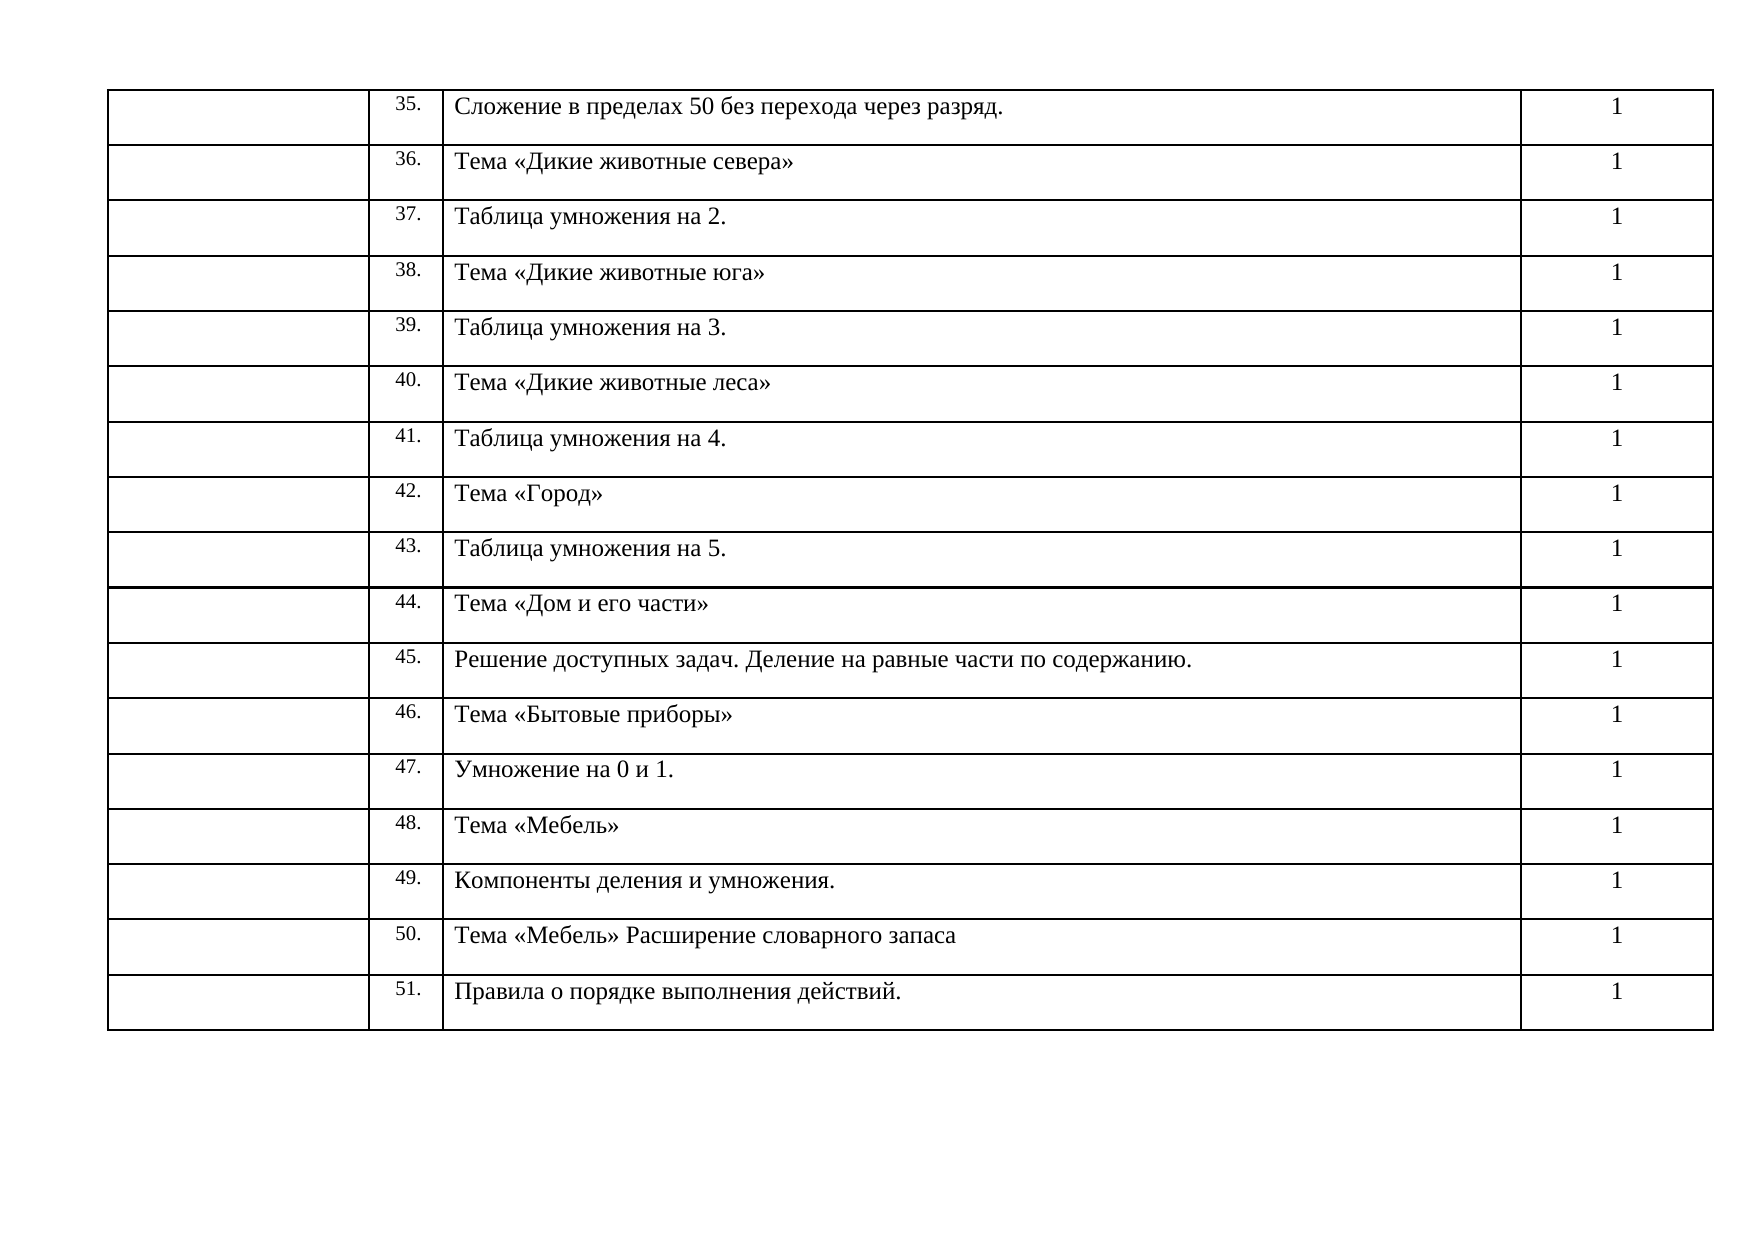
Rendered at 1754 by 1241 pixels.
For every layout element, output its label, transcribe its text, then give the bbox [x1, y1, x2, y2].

table_cell [109, 755, 368, 808]
table_cell [370, 699, 442, 752]
table_cell [370, 533, 442, 586]
table_cell 1 [1522, 699, 1712, 752]
table_cell [370, 478, 442, 531]
table_cell Умножение на 0 и 1. [444, 755, 1520, 808]
table_cell [370, 810, 442, 863]
table_cell [109, 146, 368, 199]
table_cell 1 [1522, 865, 1712, 918]
table_cell 1 [1522, 257, 1712, 310]
table_cell [370, 589, 442, 642]
table_cell [370, 367, 442, 421]
table_cell 1 [1522, 312, 1712, 365]
table_cell [109, 423, 368, 476]
table_cell [109, 976, 368, 1029]
table_cell [370, 91, 442, 144]
table_cell [370, 201, 442, 254]
table_cell 1 [1522, 976, 1712, 1029]
table_cell [109, 367, 368, 421]
table_cell [109, 91, 368, 144]
table_cell [370, 146, 442, 199]
table_cell [370, 755, 442, 808]
table_cell [109, 257, 368, 310]
table_cell 1 [1522, 201, 1712, 254]
table_cell 1 [1522, 146, 1712, 199]
table_cell [109, 699, 368, 752]
table_cell [370, 865, 442, 918]
table_cell Таблица умножения на 3. [444, 312, 1520, 365]
table_cell [370, 644, 442, 697]
table_cell [370, 920, 442, 974]
table_cell Таблица умножения на 4. [444, 423, 1520, 476]
table_cell 1 [1522, 423, 1712, 476]
table_cell Решение доступных задач. Деление на равные части по содержанию. [444, 644, 1520, 697]
table_cell Сложение в пределах 50 без перехода через разряд. [444, 91, 1520, 144]
table_cell Компоненты деления и умножения. [444, 865, 1520, 918]
table_cell 1 [1522, 589, 1712, 642]
table_cell Тема «Город» [444, 478, 1520, 531]
table_cell 1 [1522, 644, 1712, 697]
table_cell [370, 976, 442, 1029]
table_cell 1 [1522, 810, 1712, 863]
table_cell [109, 589, 368, 642]
table_cell [370, 423, 442, 476]
table_cell [109, 478, 368, 531]
table_cell Тема «Мебель» Расширение словарного запаса [444, 920, 1520, 974]
table_cell Правила о порядке выполнения действий. [444, 976, 1520, 1029]
table_cell Тема «Дикие животные севера» [444, 146, 1520, 199]
table_cell Тема «Дом и его части» [444, 589, 1520, 642]
table_cell 1 [1522, 91, 1712, 144]
table_cell [109, 644, 368, 697]
table_cell Тема «Дикие животные юга» [444, 257, 1520, 310]
table_cell [109, 865, 368, 918]
table_cell 1 [1522, 920, 1712, 974]
table_cell 1 [1522, 533, 1712, 586]
table_cell [109, 920, 368, 974]
table_cell 1 [1522, 367, 1712, 421]
table_cell 1 [1522, 478, 1712, 531]
table_cell Тема «Дикие животные леса» [444, 367, 1520, 421]
table_cell [109, 810, 368, 863]
table_cell Тема «Мебель» [444, 810, 1520, 863]
table_cell [109, 533, 368, 586]
table_cell [109, 312, 368, 365]
table_cell Тема «Бытовые приборы» [444, 699, 1520, 752]
table_cell [370, 257, 442, 310]
table_cell [370, 312, 442, 365]
table_cell [109, 201, 368, 254]
table_cell Таблица умножения на 2. [444, 201, 1520, 254]
table_cell 1 [1522, 755, 1712, 808]
table_cell Таблица умножения на 5. [444, 533, 1520, 586]
